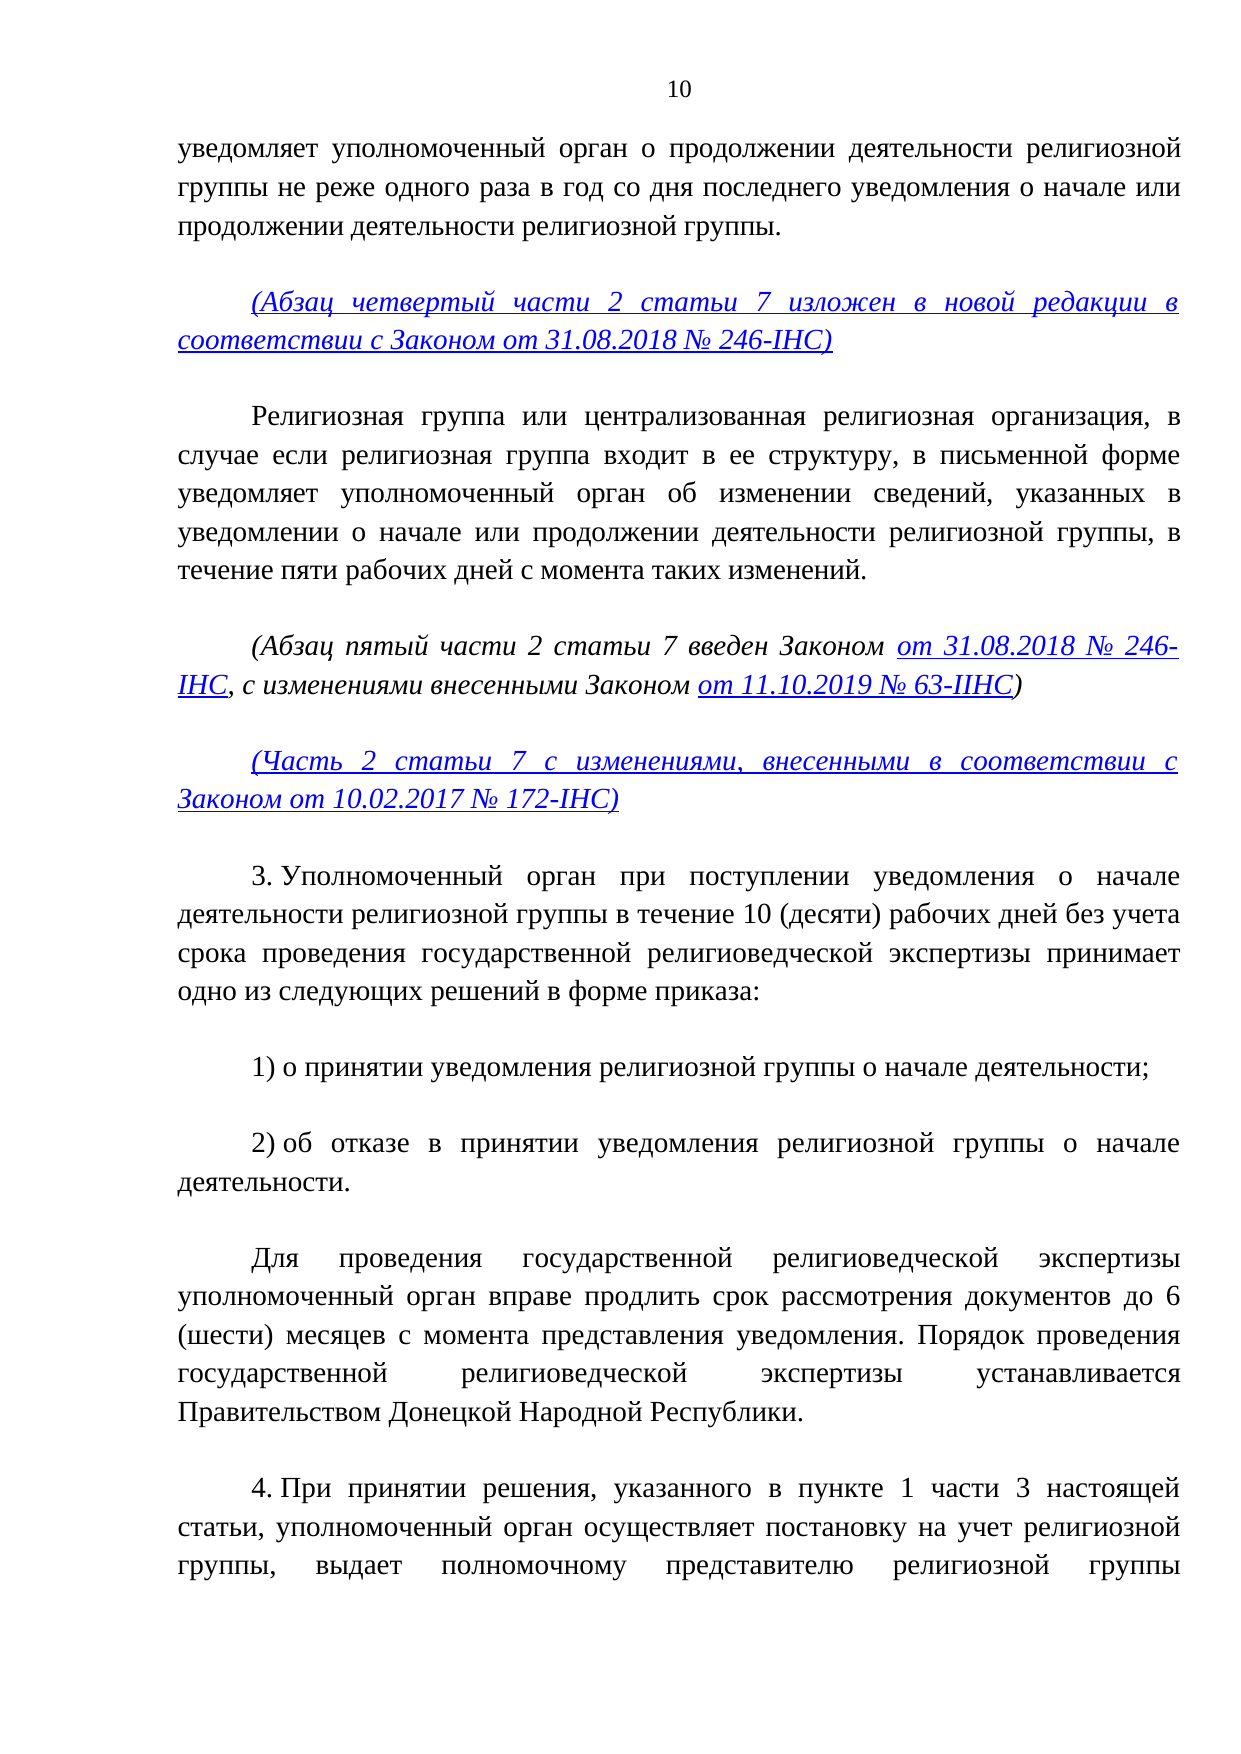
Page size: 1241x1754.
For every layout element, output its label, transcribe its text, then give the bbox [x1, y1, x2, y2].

text 3. Уполномоченный орган при поступлении уведомления о начале деятельности религиозной группы в течение 10 (десяти) рабочих дней без учета срока проведения государственной религиоведческой экспертизы принимает одно из следующих решений в форме приказа: [177, 858, 1181, 1007]
text (Абзац пятый части 2 статьи 7 введен Законом от 31.08.2018 № 246-IНС, с изменениями внесенными Законом от 11.10.2019 № 63-IIНС) [177, 628, 1181, 701]
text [177, 131, 1181, 241]
text (Часть 2 статьи 7 с изменениями, внесенными в соответствии с Законом от 10.02.2017 № 172-IНС) [177, 743, 1181, 815]
text Для проведения государственной религиоведческой экспертизы уполномоченный орган вправе продлить срок рассмотрения документов до 6 (шести) месяцев с момента представления уведомления. Порядок проведения государственной религиоведческой экспертизы устанавливается Правительством Донецкой Народной Республики. [177, 1240, 1181, 1428]
text (Абзац четвертый части 2 статьи 7 изложен в новой редакции в соответствии с Законом от 31.08.2018 № 246-IНС) [177, 284, 1181, 356]
text 2) об отказе в принятии уведомления религиозной группы о начале деятельности. [177, 1125, 1181, 1197]
text 1) о принятии уведомления религиозной группы о начале деятельности; [177, 1049, 1181, 1083]
text Религиозная группа или централизованная религиозная организация, в случае если религиозная группа входит в ее структуру, в письменной форме уведомляет уполномоченный орган об изменении сведений, указанных в уведомлении о начале или продолжении деятельности религиозной группы, в течение пяти рабочих дней с момента таких изменений. [177, 398, 1181, 586]
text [177, 1470, 1181, 1581]
